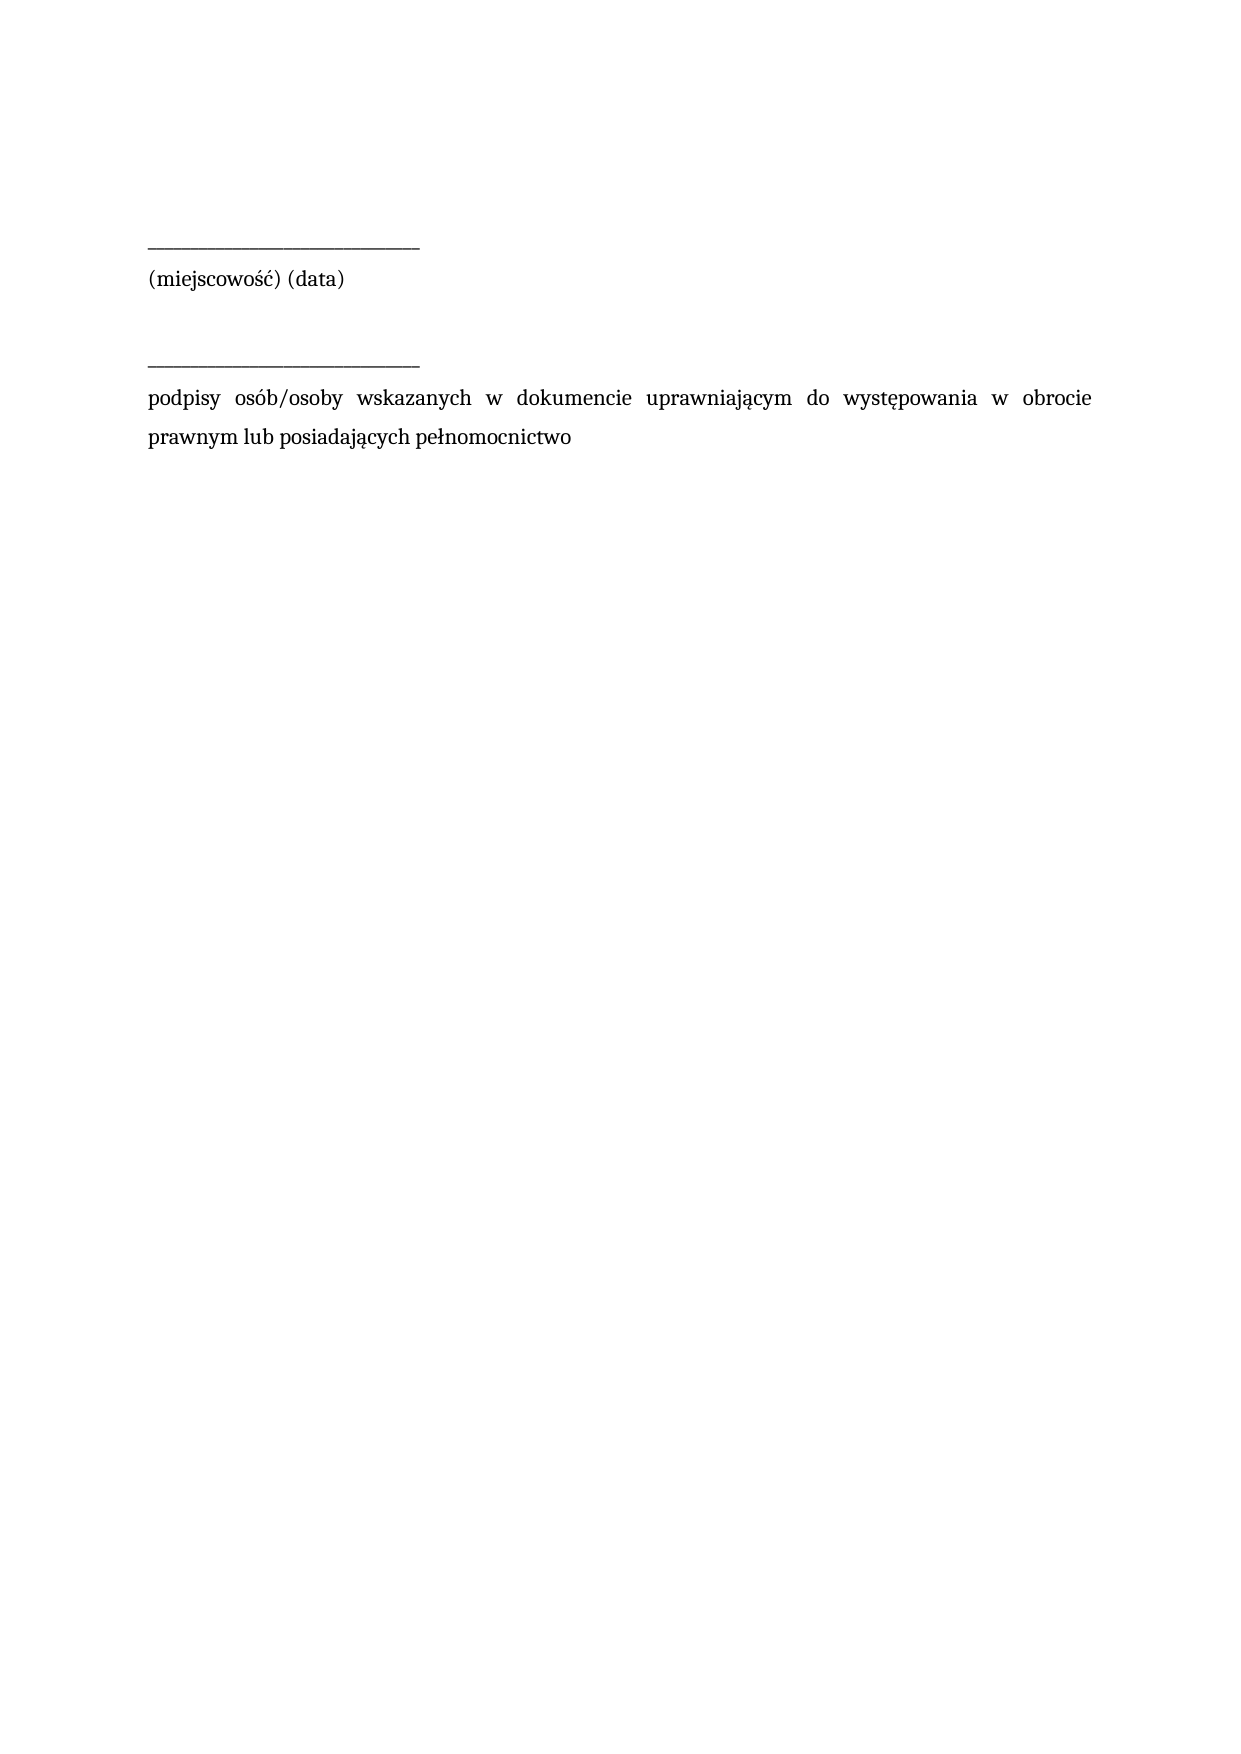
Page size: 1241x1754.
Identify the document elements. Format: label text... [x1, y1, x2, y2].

text ________________________________ [148, 345, 1093, 371]
text (miejscowość) (data) [148, 266, 1093, 292]
text podpisy osób/osoby wskazanych w dokumencie uprawniającym do występowania w obrocie prawnym lub posiadających pełnomocnictwo [148, 384, 1093, 450]
text ________________________________ [148, 227, 1093, 253]
